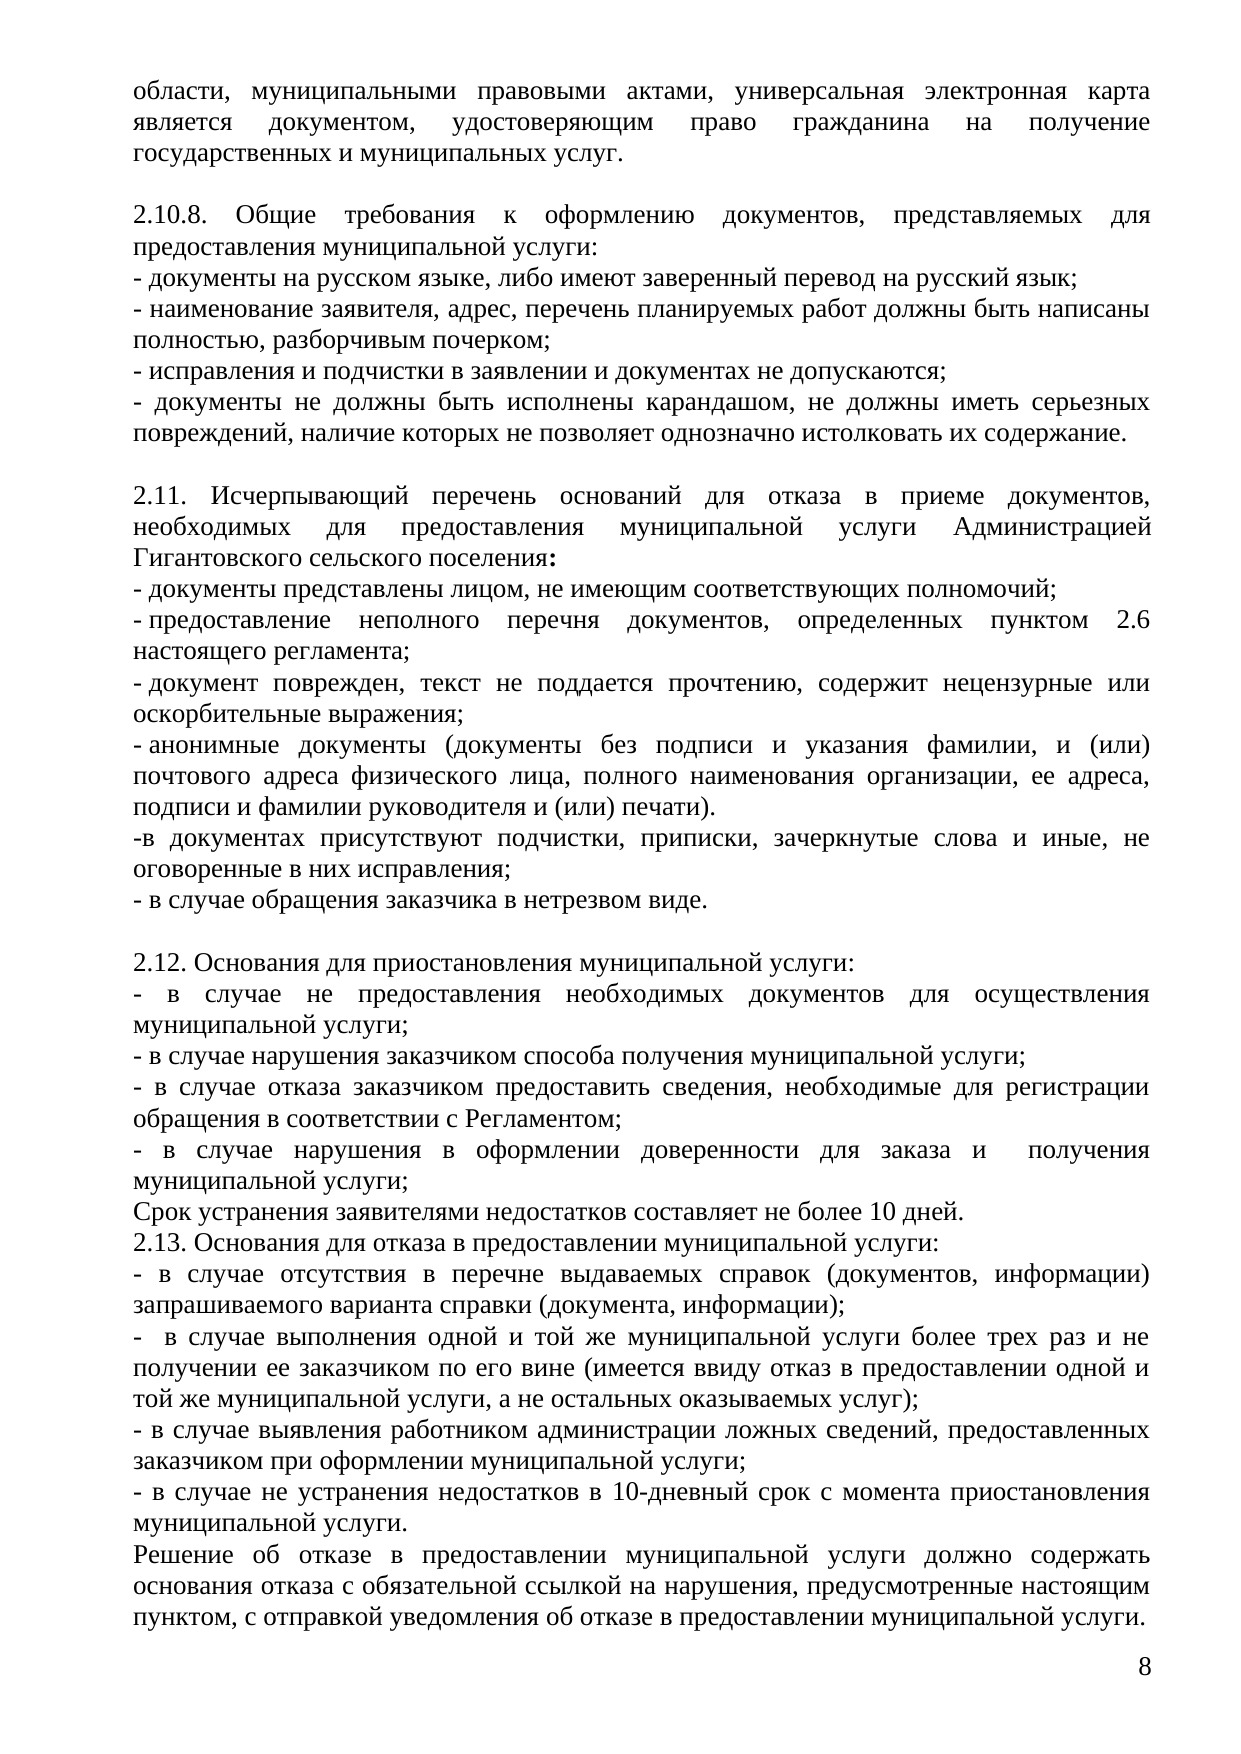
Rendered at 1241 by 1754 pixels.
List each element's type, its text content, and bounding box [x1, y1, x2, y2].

text - анонимные документы (документы без подписи и указания фамилии, и (или) почтового адреса физического лица, полного наименования организации, ее адреса, подписи и фамилии руководителя и (или) печати). [133, 728, 1152, 821]
text - в случае нарушения в оформлении доверенности для заказа и получения муниципальной услуги; [133, 1133, 1152, 1195]
text -в документах присутствуют подчистки, приписки, зачеркнутые слова и иные, не оговоренные в них исправления; [133, 821, 1152, 884]
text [133, 74, 1152, 167]
text 2.10.8. Общие требования к оформлению документов, представляемых для предоставления муниципальной услуги: [133, 198, 1152, 261]
text - в случае не предоставления необходимых документов для осуществления муниципальной услуги; [133, 977, 1152, 1039]
text - документы не должны быть исполнены карандашом, не должны иметь серьезных повреждений, наличие которых не позволяет однозначно истолковать их содержание. [133, 385, 1152, 448]
text - в случае выявления работником администрации ложных сведений, предоставленных заказчиком при оформлении муниципальной услуги; [133, 1413, 1152, 1475]
text - документы представлены лицом, не имеющим соответствующих полномочий; [133, 572, 1152, 603]
text - документы на русском языке, либо имеют заверенный перевод на русский язык; [133, 261, 1152, 292]
text - наименование заявителя, адрес, перечень планируемых работ должны быть написаны полностью, разборчивым почерком; [133, 292, 1152, 354]
text - в случае обращения заказчика в нетрезвом виде. [133, 884, 1152, 915]
text Срок устранения заявителями недостатков составляет не более 10 дней. [133, 1195, 1152, 1226]
text - исправления и подчистки в заявлении и документах не допускаются; [133, 354, 1152, 385]
text - документ поврежден, текст не поддается прочтению, содержит нецензурные или оскорбительные выражения; [133, 666, 1152, 728]
text Решение об отказе в предоставлении муниципальной услуги должно содержать основания отказа с обязательной ссылкой на нарушения, предусмотренные настоящим пунктом, с отправкой уведомления об отказе в предоставлении муниципальной услуги. [133, 1538, 1152, 1631]
text - в случае отсутствия в перечне выдаваемых справок (документов, информации) запрашиваемого варианта справки (документа, информации); [133, 1257, 1152, 1320]
text - в случае отказа заказчиком предоставить сведения, необходимые для регистрации обращения в соответствии с Регламентом; [133, 1071, 1152, 1133]
text 2.13. Основания для отказа в предоставлении муниципальной услуги: [133, 1226, 1152, 1257]
text - предоставление неполного перечня документов, определенных пунктом 2.6 настоящего регламента; [133, 603, 1152, 666]
text - в случае нарушения заказчиком способа получения муниципальной услуги; [133, 1039, 1152, 1071]
text 2.12. Основания для приостановления муниципальной услуги: [133, 946, 1152, 977]
text - в случае не устранения недостатков в 10-дневный срок с момента приостановления муниципальной услуги. [133, 1475, 1152, 1538]
text - в случае выполнения одной и той же муниципальной услуги более трех раз и не получении ее заказчиком по его вине (имеется ввиду отказ в предоставлении одной и той же муниципальной услуги, а не остальных оказываемых услуг); [133, 1320, 1152, 1413]
text 2.11. Исчерпывающий перечень оснований для отказа в приеме документов, необходимых для предоставления муниципальной услуги Администрацией Гигантовского сельского поселения: [133, 479, 1152, 572]
